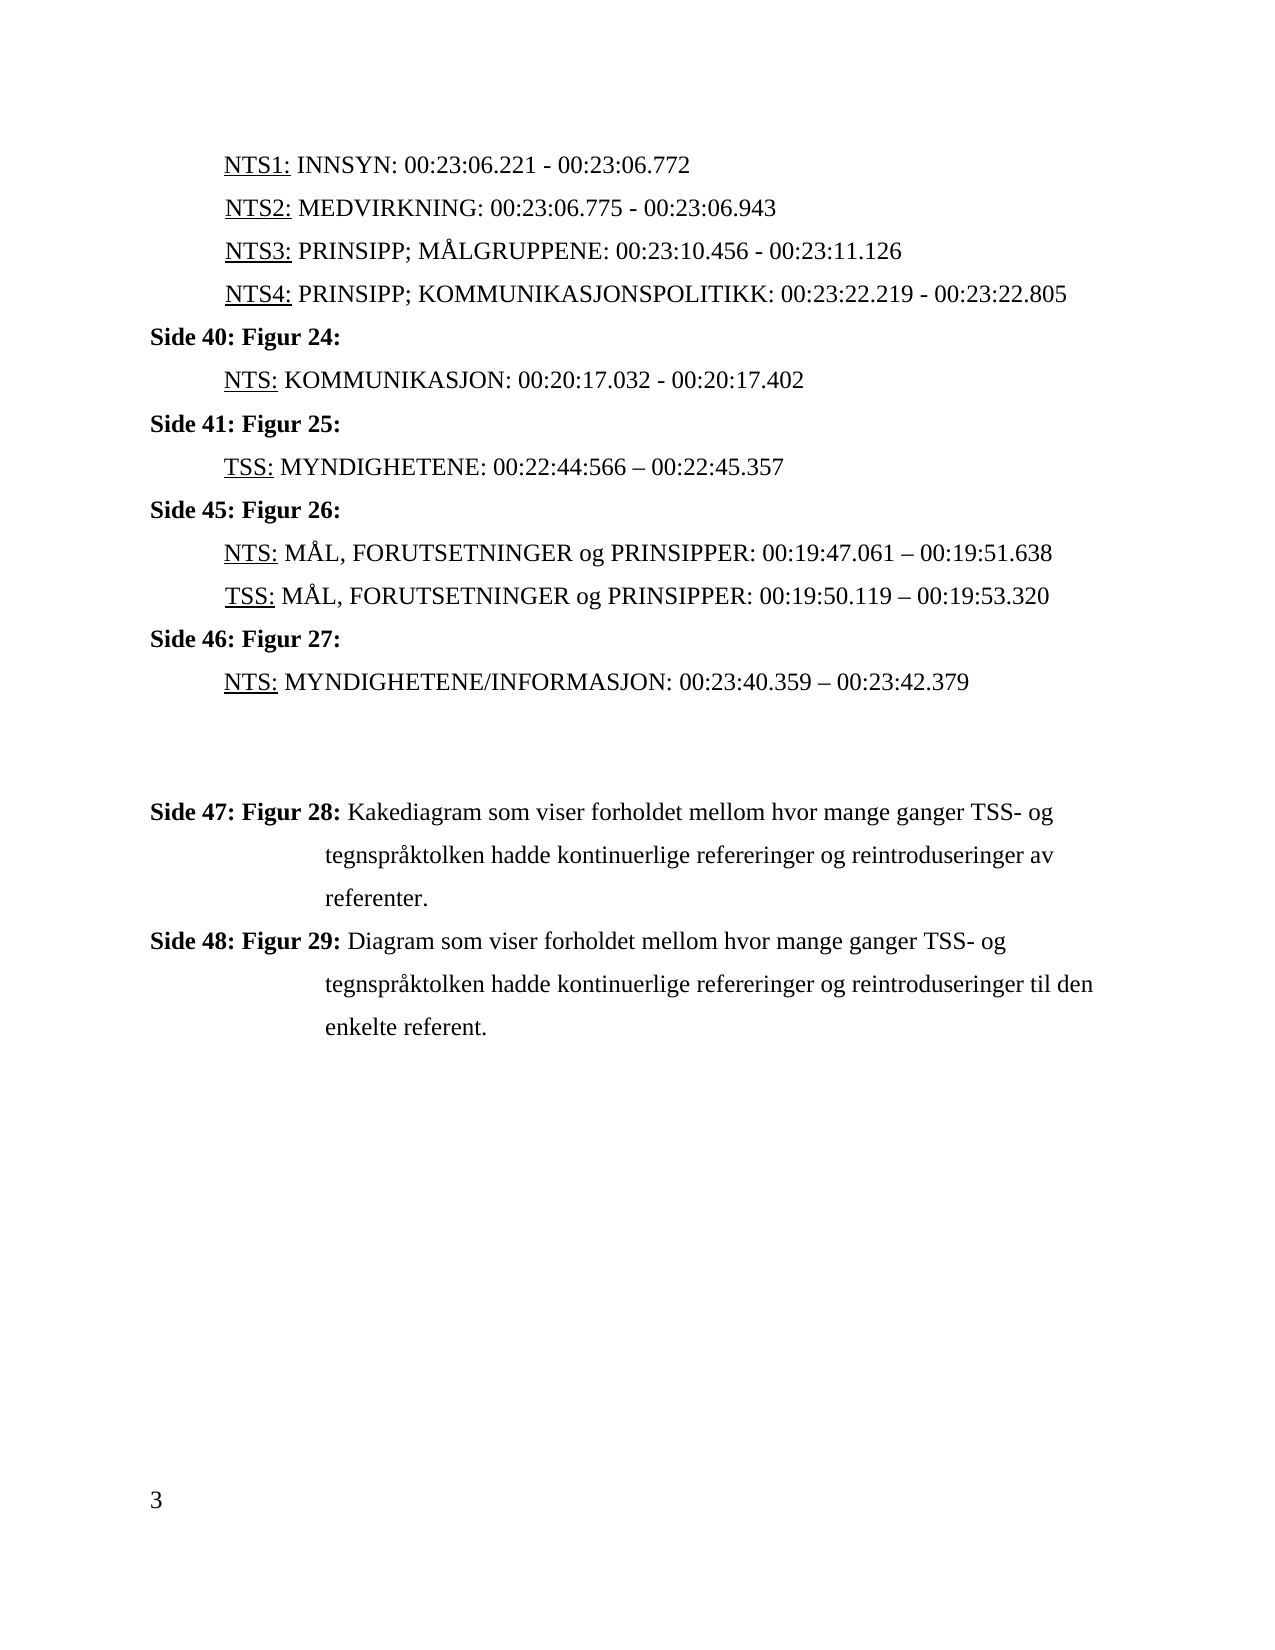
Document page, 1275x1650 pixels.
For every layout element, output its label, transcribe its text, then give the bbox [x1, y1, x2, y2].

text Side 46: Figur 27: [150, 624, 1125, 653]
text NTS: KOMMUNIKASJON: 00:20:17.032 - 00:20:17.402 [150, 366, 1125, 394]
text NTS2: MEDVIRKNING: 00:23:06.775 - 00:23:06.943 [150, 193, 1125, 222]
text Side 48: Figur 29: Diagram som viser forholdet mellom hvor mange ganger TSS- og [150, 926, 1125, 955]
text Side 41: Figur 25: [150, 409, 1125, 437]
text TSS: MYNDIGHETENE: 00:22:44:566 – 00:22:45.357 [150, 452, 1125, 481]
text Side 47: Figur 28: Kakediagram som viser forholdet mellom hvor mange ganger TSS- og [150, 797, 1125, 826]
text TSS: MÅL, FORUTSETNINGER og PRINSIPPER: 00:19:50.119 – 00:19:53.320 [150, 581, 1125, 610]
text NTS: MÅL, FORUTSETNINGER og PRINSIPPER: 00:19:47.061 – 00:19:51.638 [150, 538, 1125, 567]
text NTS3: PRINSIPP; MÅLGRUPPENE: 00:23:10.456 - 00:23:11.126 [150, 236, 1125, 265]
text Side 45: Figur 26: [150, 495, 1125, 524]
text tegnspråktolken hadde kontinuerlige refereringer og reintroduseringer til den enkelte referent. [325, 969, 1125, 1041]
text tegnspråktolken hadde kontinuerlige refereringer og reintroduseringer av referenter. [325, 840, 1125, 912]
text NTS4: PRINSIPP; KOMMUNIKASJONSPOLITIKK: 00:23:22.219 - 00:23:22.805 [150, 279, 1125, 308]
text Side 40: Figur 24: [150, 322, 1125, 351]
text NTS1: INNSYN: 00:23:06.221 - 00:23:06.772 [150, 150, 1125, 179]
text NTS: MYNDIGHETENE/INFORMASJON: 00:23:40.359 – 00:23:42.379 [150, 667, 1125, 696]
